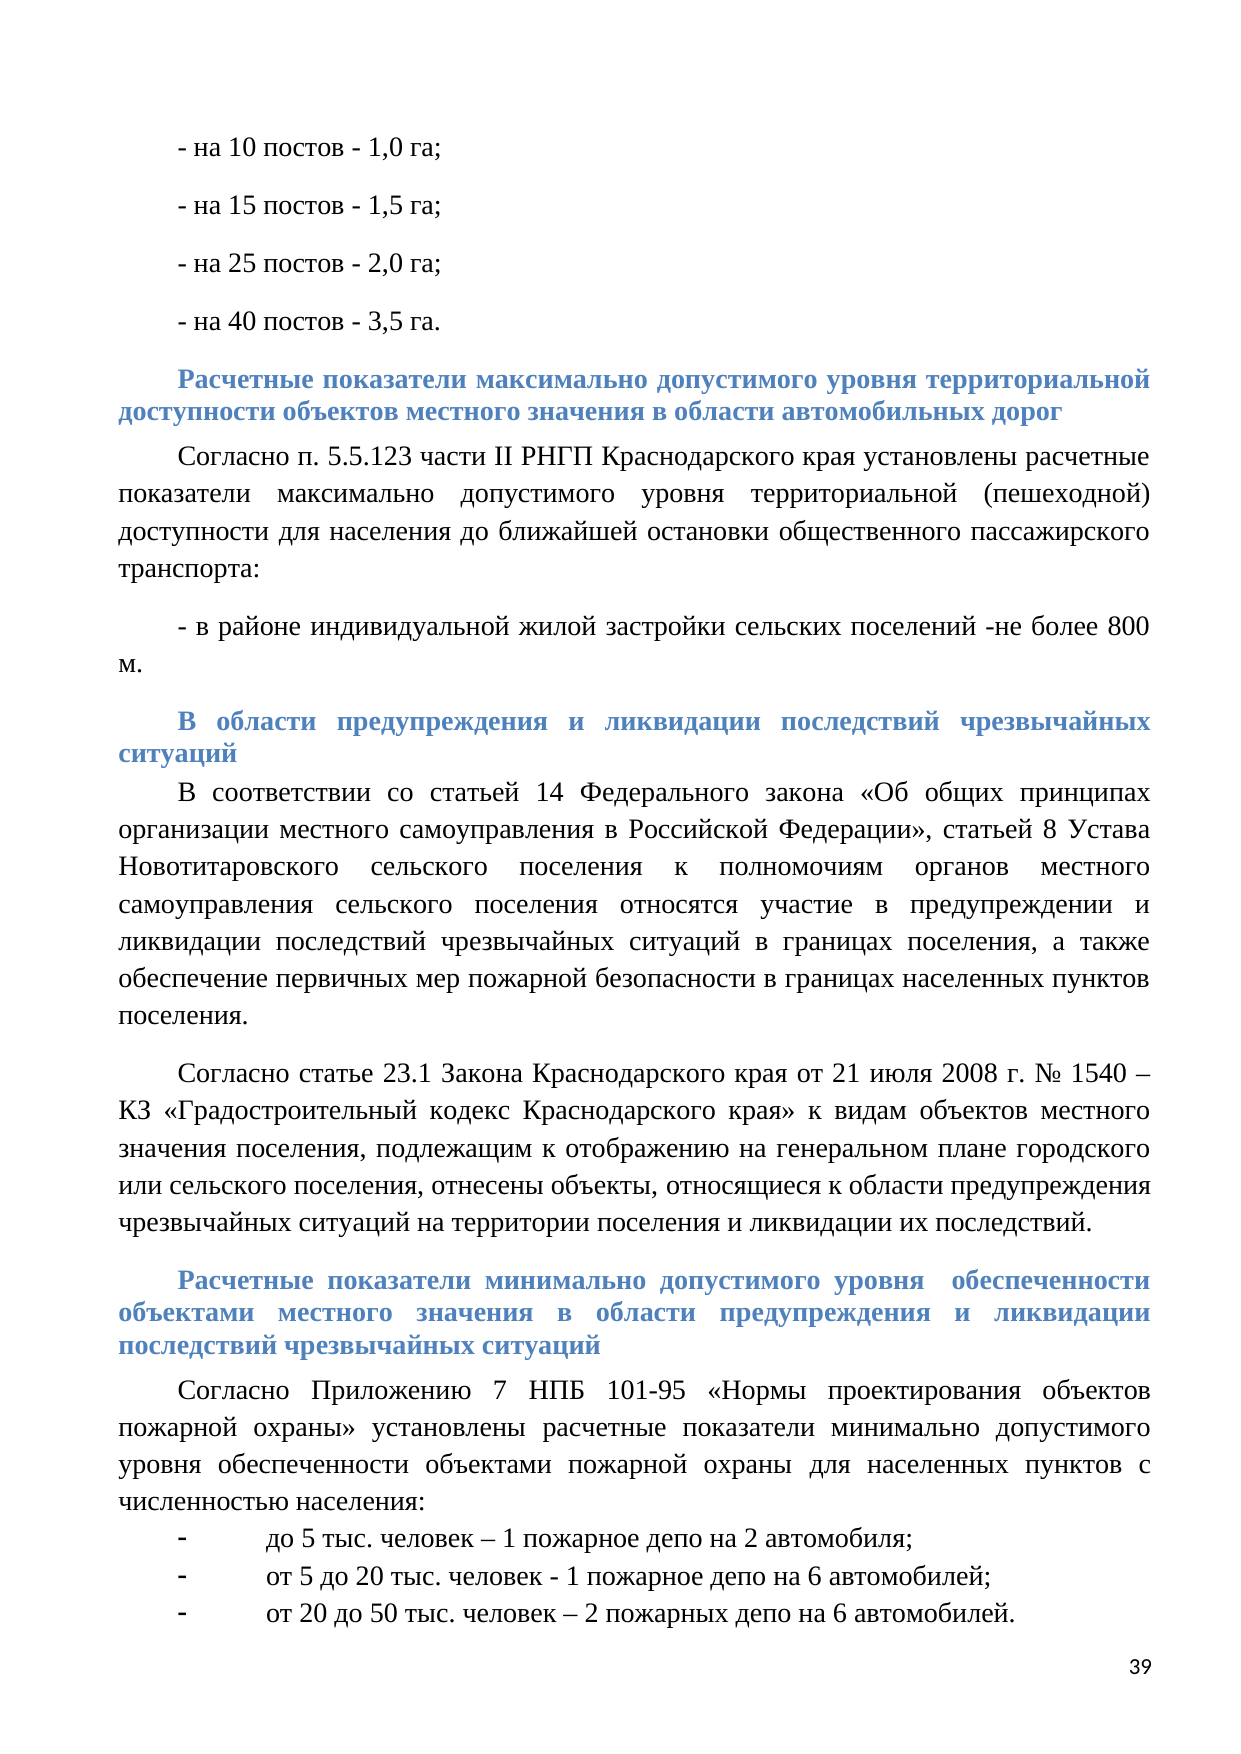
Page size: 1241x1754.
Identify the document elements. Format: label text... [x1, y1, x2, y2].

text - на 25 постов - 2,0 га; [118, 246, 1152, 278]
list от 5 до 20 тыс. человек - 1 пожарное депо на 6 автомобилей; [118, 1559, 1152, 1591]
text - на 40 постов - 3,5 га. [118, 304, 1152, 336]
subtitle Расчетные показатели максимально допустимого уровня территориальной доступности объектов местного значения в области автомобильных дорог [118, 362, 1152, 427]
list от 20 до 50 тыс. человек – 2 пожарных депо на 6 автомобилей. [118, 1596, 1152, 1628]
text В соответствии со статьей 14 Федерального закона «Об общих принципах организации местного самоуправления в Российской Федерации», статьей 8 Устава Новотитаровского сельского поселения к полномочиям органов местного самоуправления сельского поселения относятся участие в предупреждении и ликвидации последствий чрезвычайных ситуаций в границах поселения, а также обеспечение первичных мер пожарной безопасности в границах населенных пунктов поселения. [118, 775, 1152, 1031]
subtitle Расчетные показатели минимально допустимого уровня обеспеченности объектами местного значения в области предупреждения и ликвидации последствий чрезвычайных ситуаций [118, 1263, 1152, 1360]
text - в районе индивидуальной жилой застройки сельских поселений -не более 800 м. [118, 609, 1152, 678]
subtitle В области предупреждения и ликвидации последствий чрезвычайных ситуаций [118, 704, 1152, 769]
text - на 10 постов - 1,0 га; [118, 130, 1152, 162]
list до 5 тыс. человек – 1 пожарное депо на 2 автомобиля; [118, 1521, 1152, 1554]
text Согласно Приложению 7 НПБ 101-95 «Нормы проектирования объектов пожарной охраны» установлены расчетные показатели минимально допустимого уровня обеспеченности объектами пожарной охраны для населенных пунктов с численностью населения: [118, 1373, 1152, 1517]
text Согласно статье 23.1 Закона Краснодарского края от 21 июля 2008 г. № 1540 – КЗ «Градостроительный кодекс Краснодарского края» к видам объектов местного значения поселения, подлежащим к отображению на генеральном плане городского или сельского поселения, отнесены объекты, относящиеся к области предупреждения чрезвычайных ситуаций на территории поселения и ликвидации их последствий. [118, 1056, 1152, 1237]
text Согласно п. 5.5.123 части II РНГП Краснодарского края установлены расчетные показатели максимально допустимого уровня территориальной (пешеходной) доступности для населения до ближайшей остановки общественного пассажирского транспорта: [118, 439, 1152, 583]
text - на 15 постов - 1,5 га; [118, 188, 1152, 220]
